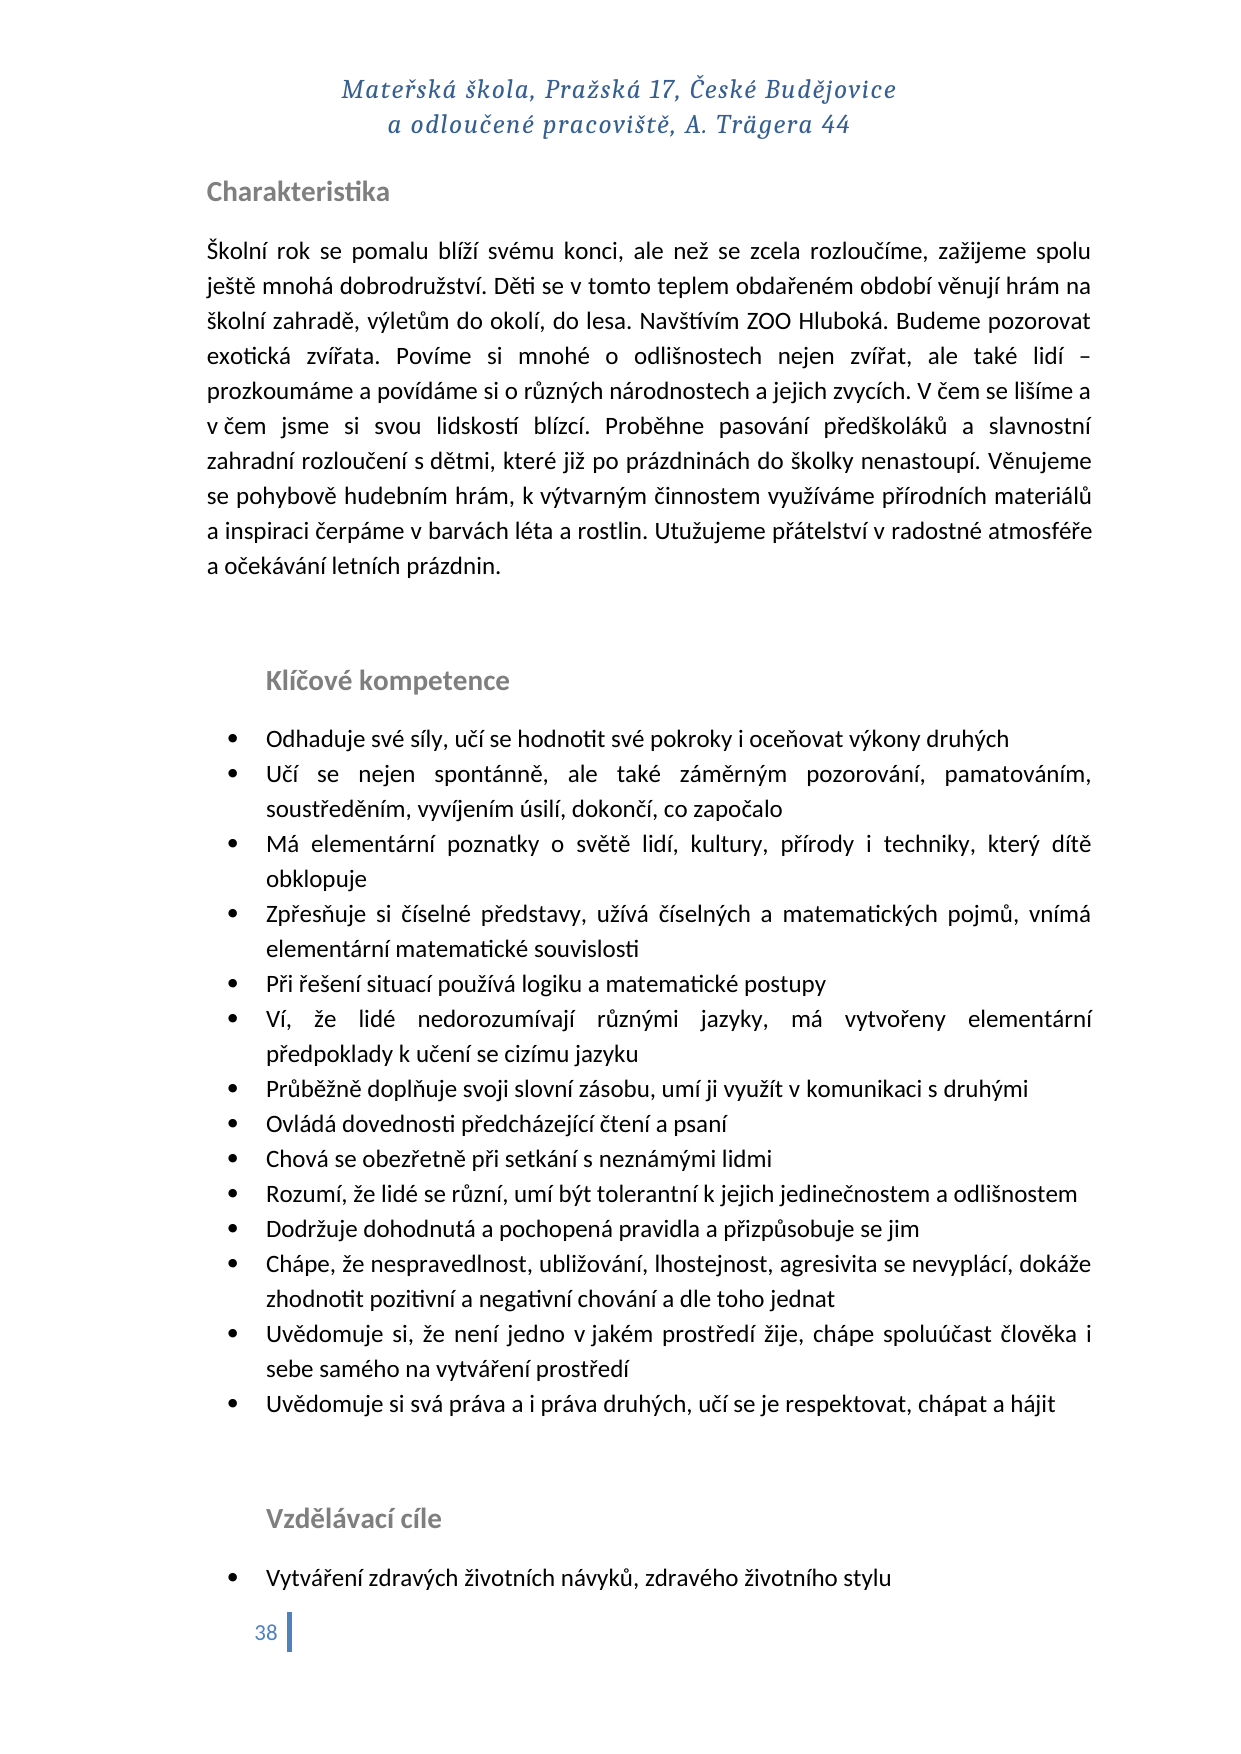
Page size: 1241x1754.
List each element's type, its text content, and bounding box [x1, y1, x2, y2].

list Při řešení situací používá logiku a matematické postupy [228, 968, 1093, 999]
list Odhaduje své síly, učí se hodnotit své pokroky i oceňovat výkony druhých [228, 723, 1093, 754]
text Vzdělávací cíle [266, 1500, 1093, 1536]
list Rozumí, že lidé se různí, umí být tolerantní k jejich jedinečnostem a odlišnostem [228, 1178, 1093, 1209]
text Školní rok se pomalu blíží svému konci, ale než se zcela rozloučíme, zažijeme spolu ještě mnohá dobrodružství. Děti se v tomto teplem obdařeném období věnují hrám na školní zahradě, výletům do okolí, do lesa. Navštívím ZOO Hluboká. Budeme pozorovat exotická zvířata. Povíme si mnohé o odlišnostech nejen zvířat, ale také lidí – prozkoumáme a povídáme si o různých národnostech a jejich zvycích. V čem se lišíme a v čem jsme si svou lidskostí blízcí. Proběhne pasování předškoláků a slavnostní zahradní rozloučení s dětmi, které již po prázdninách do školky nenastoupí. Věnujeme se pohybově hudebním hrám, k výtvarným činnostem využíváme přírodních materiálů a inspiraci čerpáme v barvách léta a rostlin. Utužujeme přátelství v radostné atmosféře a očekávání letních prázdnin. [207, 235, 1093, 581]
list Uvědomuje si svá práva a i práva druhých, učí se je respektovat, chápat a hájit [228, 1388, 1093, 1419]
list Ví, že lidé nedorozumívají různými jazyky, má vytvořeny elementární předpoklady k učení se cizímu jazyku [228, 1003, 1093, 1069]
list Uvědomuje si, že není jedno v jakém prostředí žije, chápe spoluúčast člověka i sebe samého na vytváření prostředí [228, 1318, 1093, 1384]
list Průběžně doplňuje svoji slovní zásobu, umí ji využít v komunikaci s druhými [228, 1073, 1093, 1104]
list Vytváření zdravých životních návyků, zdravého životního stylu [228, 1562, 1093, 1592]
list Učí se nejen spontánně, ale také záměrným pozorování, pamatováním, soustředěním, vyvíjením úsilí, dokončí, co započalo [228, 758, 1093, 824]
list Zpřesňuje si číselné představy, užívá číselných a matematických pojmů, vnímá elementární matematické souvislosti [228, 898, 1093, 964]
list Chápe, že nespravedlnost, ubližování, lhostejnost, agresivita se nevyplácí, dokáže zhodnotit pozitivní a negativní chování a dle toho jednat [228, 1248, 1093, 1314]
text Klíčové kompetence [266, 662, 1093, 697]
list Chová se obezřetně při setkání s neznámými lidmi [228, 1143, 1093, 1174]
list Má elementární poznatky o světě lidí, kultury, přírody i techniky, který dítě obklopuje [228, 828, 1093, 894]
list Ovládá dovednosti předcházející čtení a psaní [228, 1108, 1093, 1139]
text Charakteristika [207, 173, 1093, 209]
list Dodržuje dohodnutá a pochopená pravidla a přizpůsobuje se jim [228, 1213, 1093, 1244]
